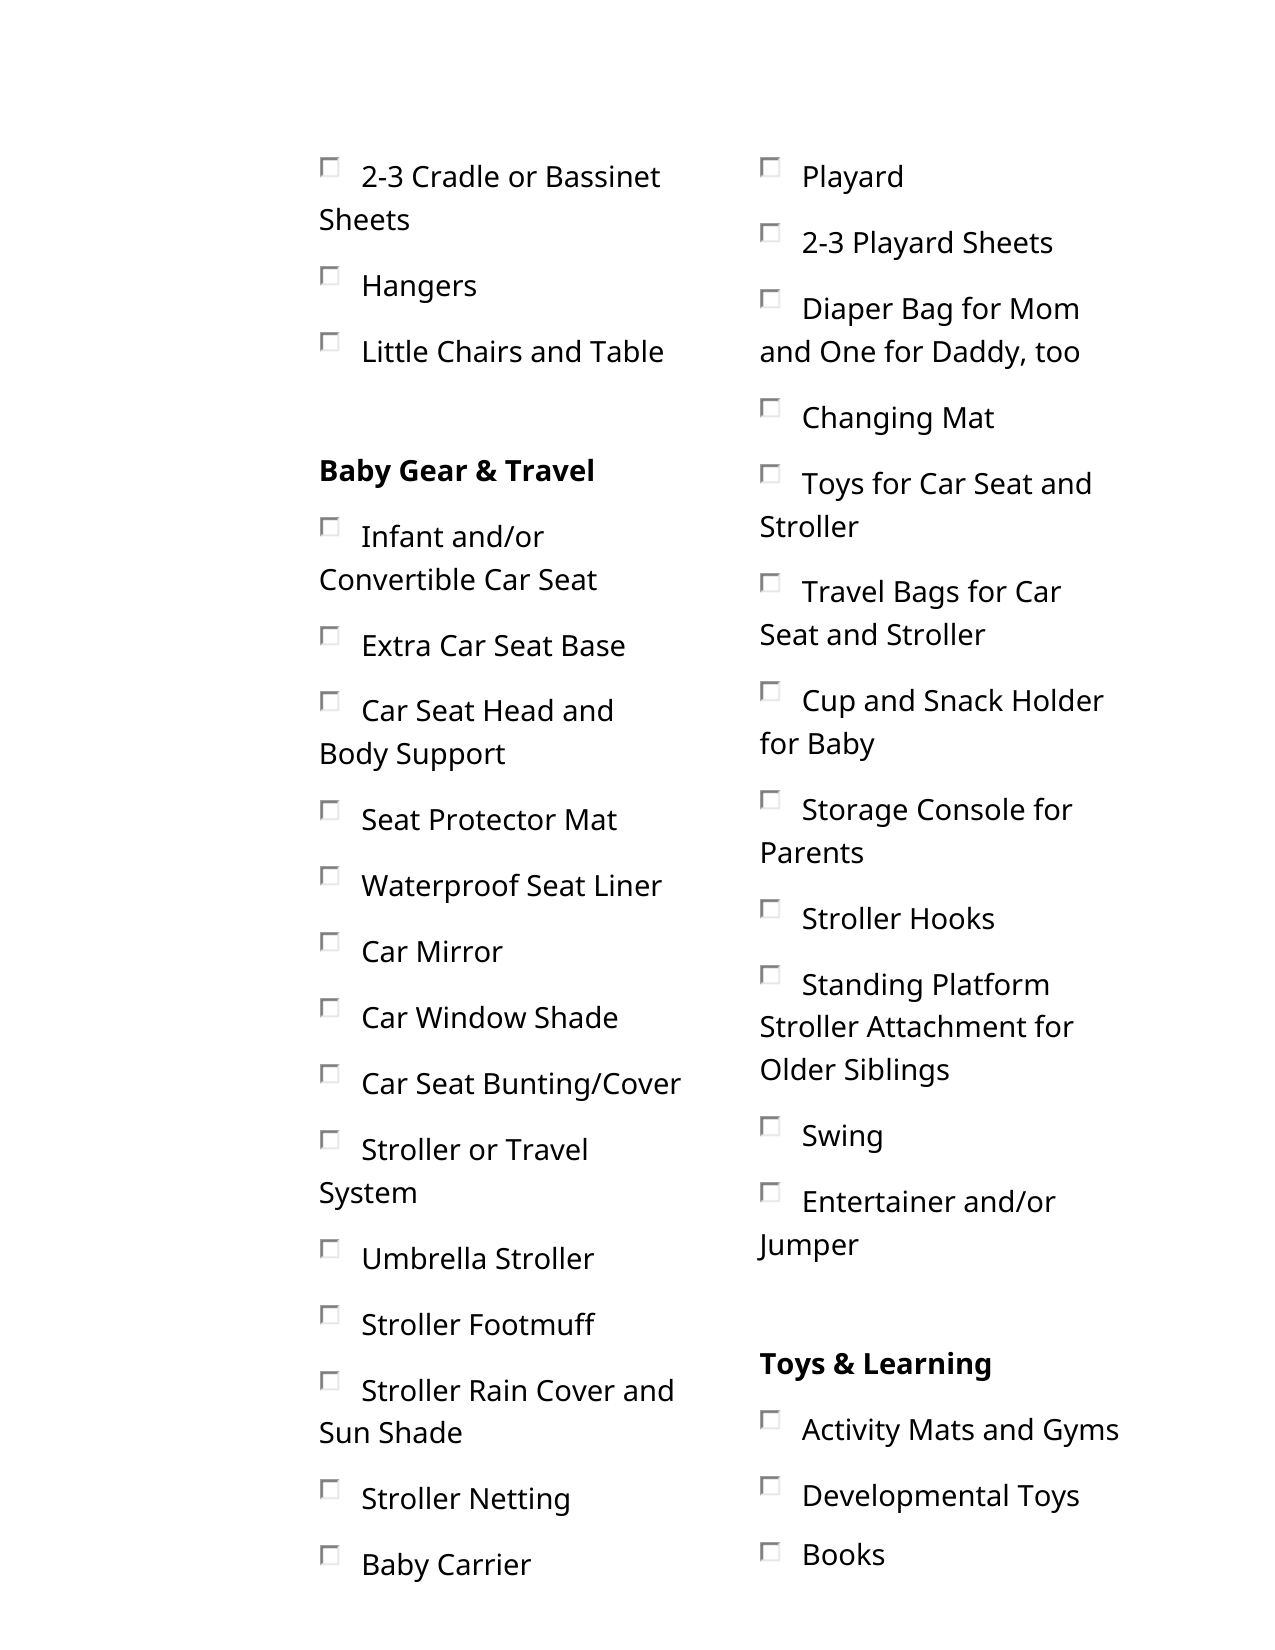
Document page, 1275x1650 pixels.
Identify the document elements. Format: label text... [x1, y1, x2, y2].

text Changing Mat [759, 391, 1125, 437]
text Books [759, 1534, 1125, 1574]
text 2-3 Playard Sheets [759, 216, 1125, 262]
text Playard [759, 150, 1125, 196]
text Standing Platform Stroller Attachment for Older Siblings [759, 957, 1125, 1089]
text Toys for Car Seat and Stroller [759, 457, 1125, 546]
text Car Window Shade [319, 991, 684, 1037]
text Entertainer and/or Jumper [759, 1175, 1125, 1264]
text Seat Protector Mat [319, 793, 684, 839]
text Toys & Learning [759, 1343, 1125, 1383]
text Infant and/or Convertible Car Seat [319, 509, 684, 598]
text Car Seat Head and Body Support [319, 684, 684, 773]
text Travel Bags for Car Seat and Stroller [759, 565, 1125, 654]
text Baby Carrier [319, 1538, 684, 1584]
text Stroller or Travel System [319, 1123, 684, 1212]
text Stroller Rain Cover and Sun Shade [319, 1363, 684, 1452]
text Swing [759, 1109, 1125, 1155]
text Little Chairs and Table [319, 325, 684, 371]
text Developmental Toys [759, 1469, 1125, 1515]
text Cup and Snack Holder for Baby [759, 674, 1125, 763]
text Extra Car Seat Base [319, 618, 684, 664]
text Car Seat Bunting/Cover [319, 1057, 684, 1103]
text Hangers [319, 259, 684, 305]
text Car Mirror [319, 925, 684, 971]
text Stroller Netting [319, 1472, 684, 1518]
text Umbrella Stroller [319, 1231, 684, 1278]
text Activity Mats and Gyms [759, 1403, 1125, 1449]
text Waterproof Seat Liner [319, 859, 684, 905]
text Storage Console for Parents [759, 783, 1125, 872]
text Baby Gear & Travel [319, 450, 684, 490]
text Diaper Bag for Mom and One for Daddy, too [759, 282, 1125, 371]
text Stroller Hooks [759, 892, 1125, 938]
text 2-3 Cradle or Bassinet Sheets [319, 150, 684, 239]
text Stroller Footmuff [319, 1297, 684, 1343]
